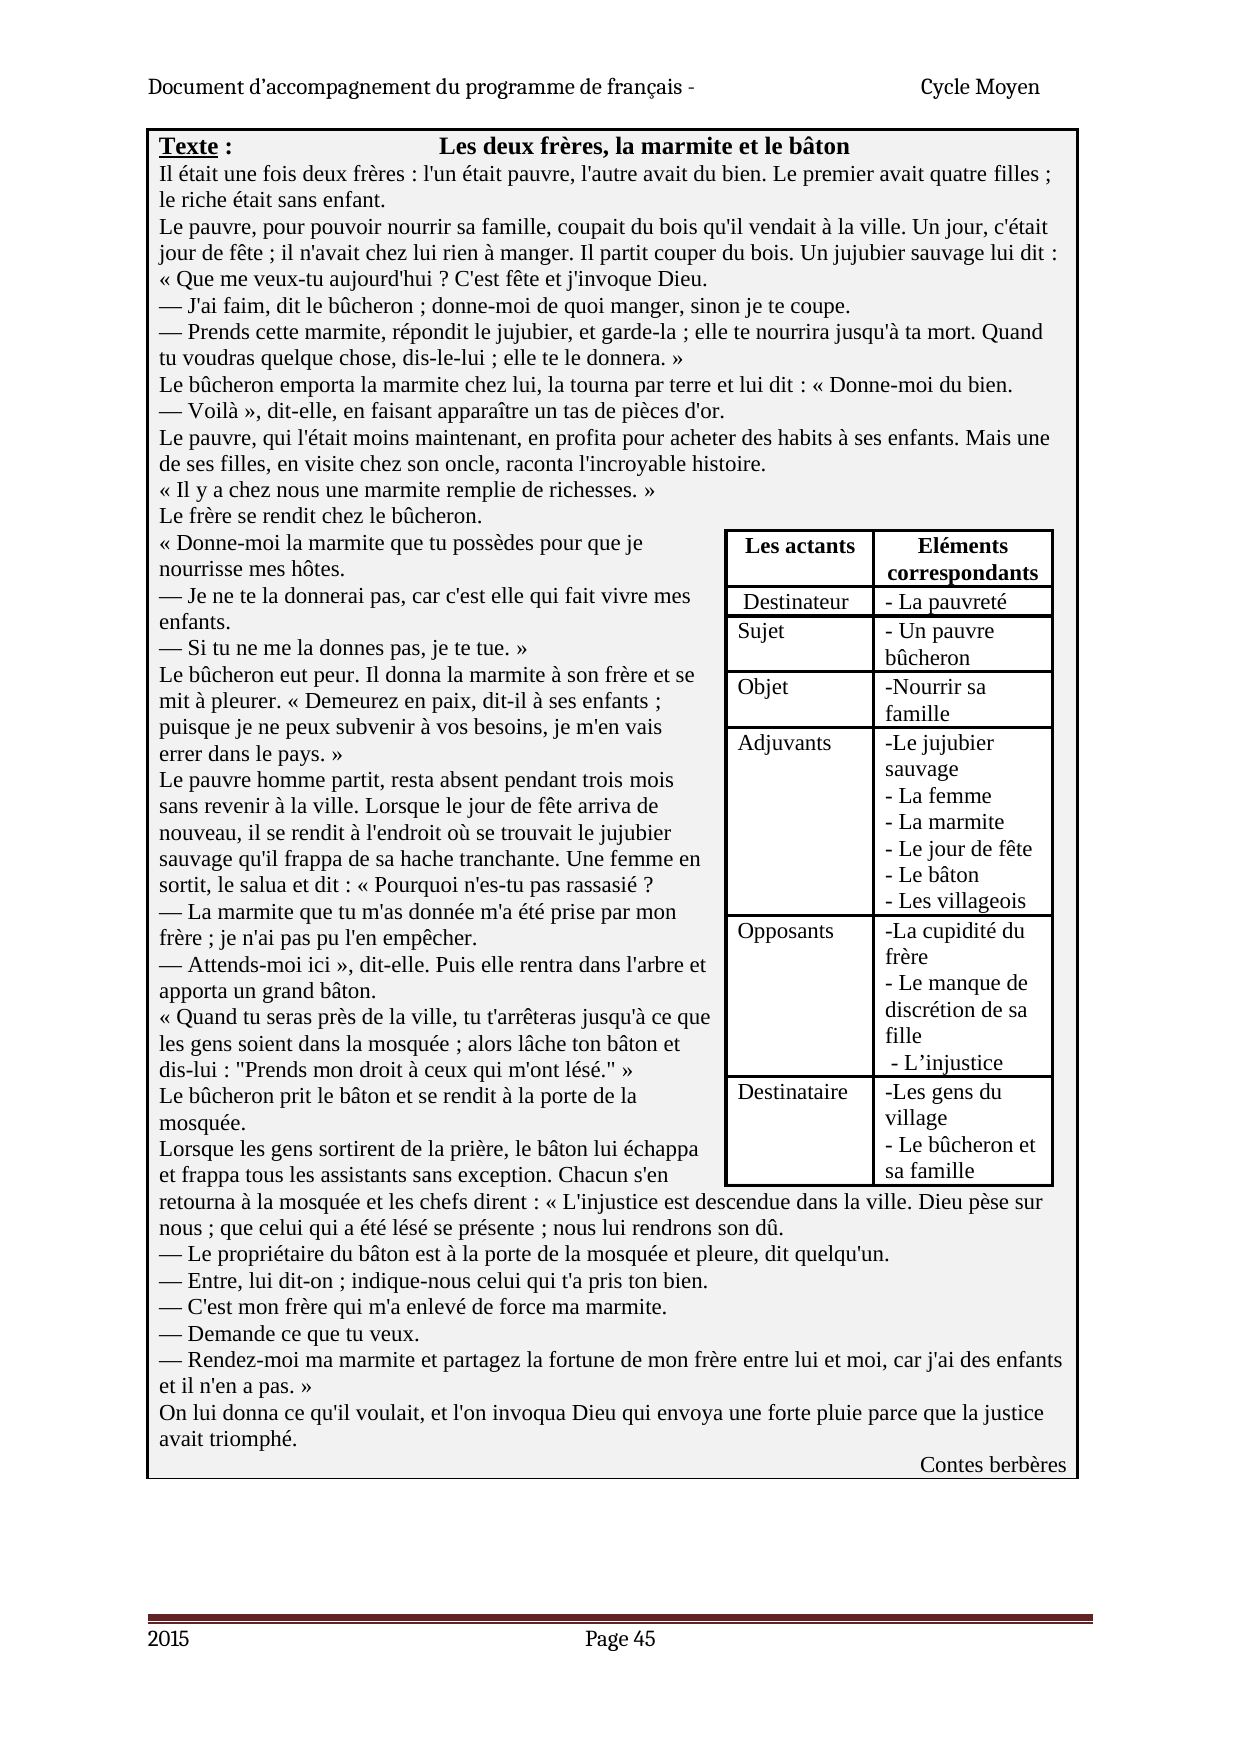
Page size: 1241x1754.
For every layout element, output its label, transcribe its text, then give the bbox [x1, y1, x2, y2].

table_header Texte : Les deux frères, la marmite et le bâton Il était une fois deux frères : l'un était pauvre, l'autre avait du bien. Le premier avait quatre filles ; le riche était sans enfant. Le pauvre, pour pouvoir nourrir sa famille, coupait du bois qu'il vendait à la ville. Un jour, c'était jour de fête ; il n'avait chez lui rien à manger. Il partit couper du bois. Un jujubier sauvage lui dit : « Que me veux-tu aujourd'hui ? C'est fête et j'invoque Dieu. — J'ai faim, dit le bûcheron ; donne-moi de quoi manger, sinon je te coupe. — Prends cette marmite, répondit le jujubier, et garde-la ; elle te nourrira jusqu'à ta mort. Quand tu voudras quelque chose, dis-le-lui ; elle te le donnera. » Le bûcheron emporta la marmite chez lui, la tourna par terre et lui dit : « Donne-moi du bien. — Voilà », dit-elle, en faisant apparaître un tas de pièces d'or. Le pauvre, qui l'était moins maintenant, en profita pour acheter des habits à ses enfants. Mais une de ses filles, en visite chez son oncle, raconta l'incroyable histoire. « Il y a chez nous une marmite remplie de richesses. » Le frère se rendit chez le bûcheron. « Donne-moi la marmite que tu possèdes pour que je nourrisse mes hôtes. — Je ne te la donnerai pas, car c'est elle qui fait vivre mes enfants. — Si tu ne me la donnes pas, je te tue. » Le bûcheron eut peur. Il donna la marmite à son frère et se mit à pleurer. « Demeurez en paix, dit-il à ses enfants ; puisque je ne peux subvenir à vos besoins, je m'en vais errer dans le pays. » Le pauvre homme partit, resta absent pendant trois mois sans revenir à la ville. Lorsque le jour de fête arriva de nouveau, il se rendit à l'endroit où se trouvait le jujubier sauvage qu'il frappa de sa hache tranchante. Une femme en sortit, le salua et dit : « Pourquoi n'es-tu pas rassasié ? — La marmite que tu m'as donnée m'a été prise par mon frère ; je n'ai pas pu l'en empêcher. — Attends-moi ici », dit-elle. Puis elle rentra dans l'arbre et apporta un grand bâton. « Quand tu seras près de la ville, tu t'arrêteras jusqu'à ce que les gens soient dans la mosquée ; alors lâche ton bâton et dis-lui : "Prends mon droit à ceux qui m'ont lésé." » Le bûcheron prit le bâton et se rendit à la porte de la mosquée. Lorsque les gens sortirent de la prière, le bâton lui échappa et frappa tous les assistants sans exception. Chacun s'en retourna à la mosquée et les chefs dirent : « L'injustice est descendue dans la ville. Dieu pèse sur nous ; que celui qui a été lésé se présente ; nous lui rendrons son dû. — Le propriétaire du bâton est à la porte de la mosquée et pleure, dit quelqu'un. — Entre, lui dit-on ; indique-nous celui qui t'a pris ton bien. — C'est mon frère qui m'a enlevé de force ma marmite. — Demande ce que tu veux. — Rendez-moi ma marmite et partagez la fortune de mon frère entre lui et moi, car j'ai des enfants et il n'en a pas. » On lui donna ce qu'il voulait, et l'on invoqua Dieu qui envoya une forte pluie parce que la justice avait triomphé. Contes berbères [149, 131, 1076, 1478]
